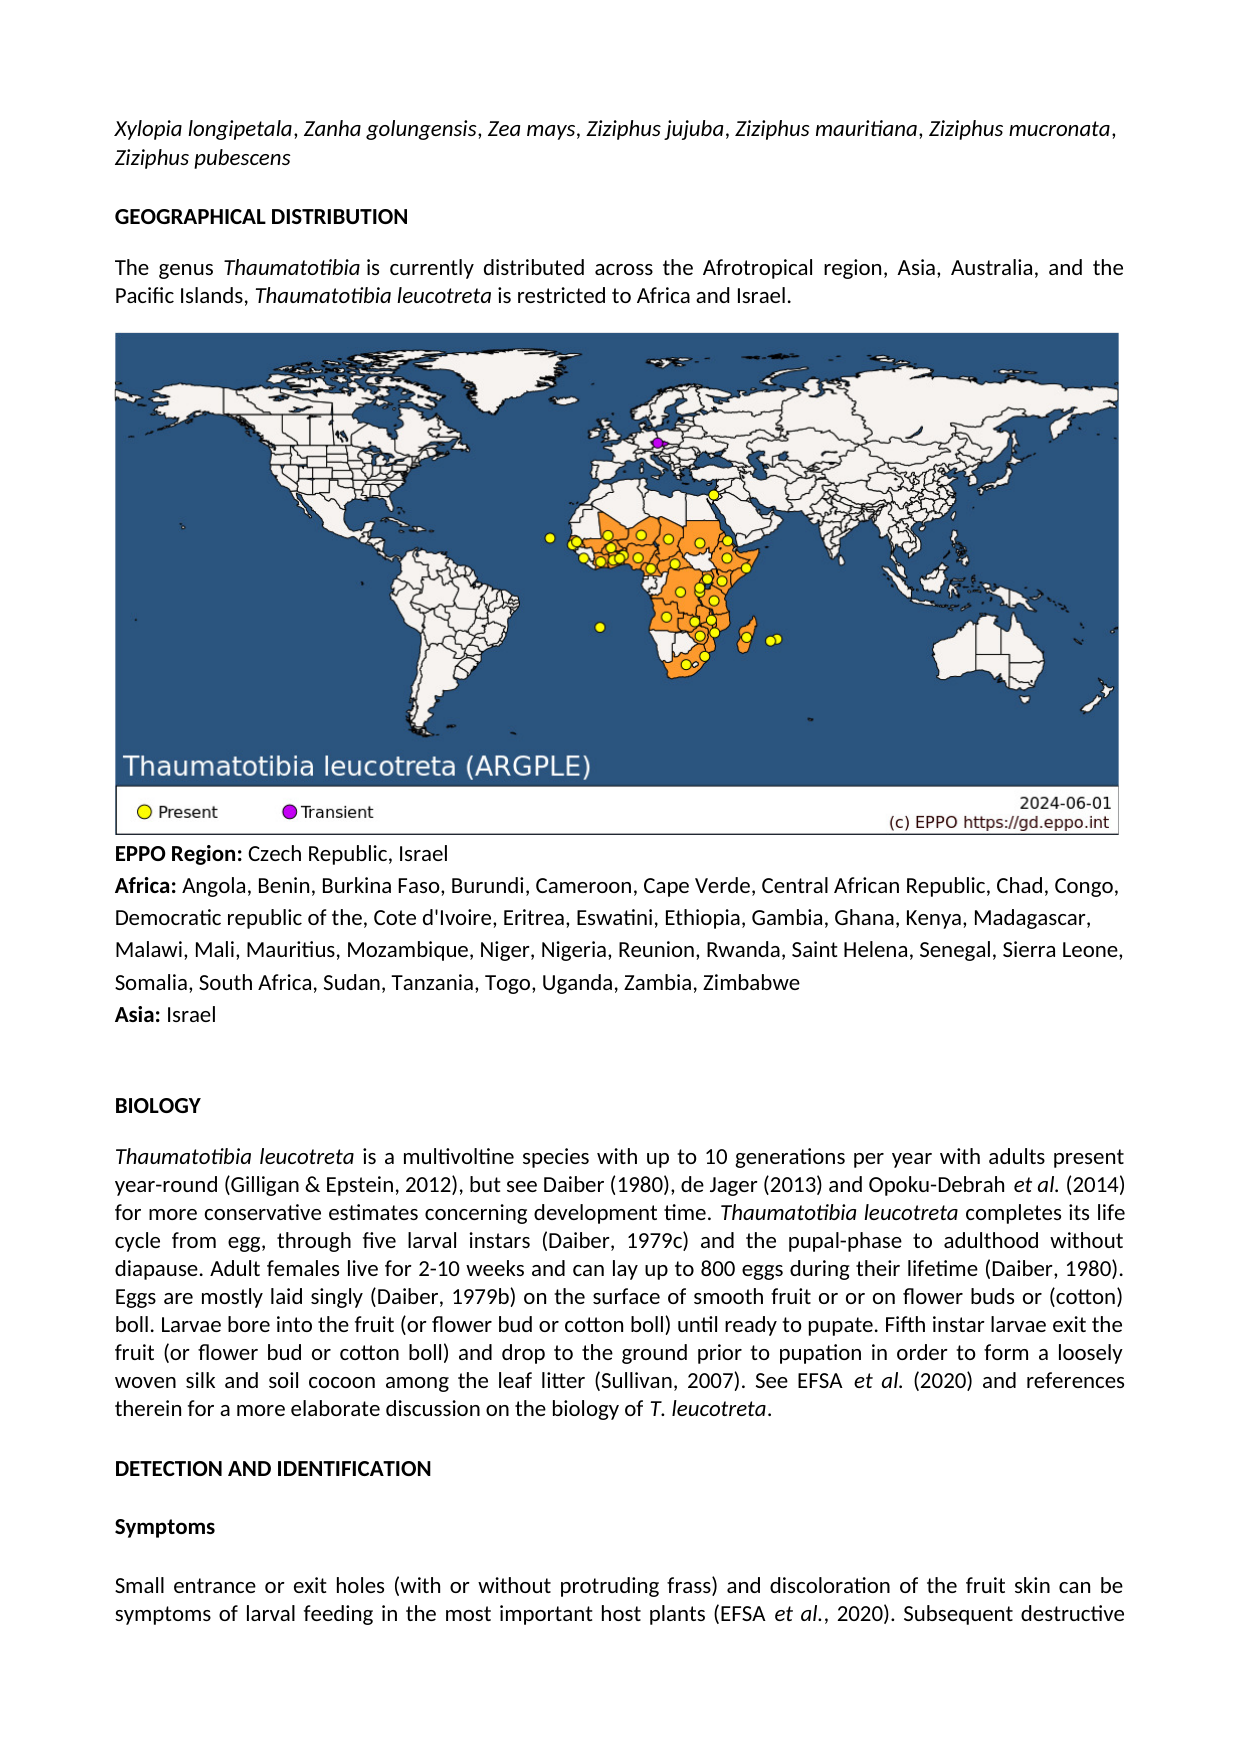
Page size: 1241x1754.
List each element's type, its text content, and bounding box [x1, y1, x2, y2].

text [114, 1571, 1126, 1627]
text BIOLOGY [114, 1063, 1126, 1119]
text Symptoms [114, 1512, 1126, 1540]
text DETECTION AND IDENTIFICATION [114, 1454, 1126, 1482]
text GEOGRAPHICAL DISTRIBUTION [114, 202, 1126, 230]
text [114, 114, 1126, 171]
picture [114, 331, 1119, 835]
text The genus Thaumatotibia is currently distributed across the Afrotropical region, Asia, Australia, and the Pacific Islands, Thaumatotibia leucotreta is restricted to Africa and Israel. [114, 253, 1126, 309]
text Thaumatotibia leucotreta is a multivoltine species with up to 10 generations per year with adults present year-round (Gilligan & Epstein, 2012), but see Daiber (1980), de Jager (2013) and Opoku-Debrah et al. (2014) for more conservative estimates concerning development time. Thaumatotibia leucotreta completes its life cycle from egg, through five larval instars (Daiber, 1979c) and the pupal-phase to adulthood without diapause. Adult females live for 2-10 weeks and can lay up to 800 eggs during their lifetime (Daiber, 1980). Eggs are mostly laid singly (Daiber, 1979b) on the surface of smooth fruit or or on flower buds or (cotton) boll. Larvae bore into the fruit (or flower bud or cotton boll) until ready to pupate. Fifth instar larvae exit the fruit (or flower bud or cotton boll) and drop to the ground prior to pupation in order to form a loosely woven silk and soil cocoon among the leaf litter (Sullivan, 2007). See EFSA et al. (2020) and references therein for a more elaborate discussion on the biology of T. leucotreta. [114, 1142, 1126, 1423]
